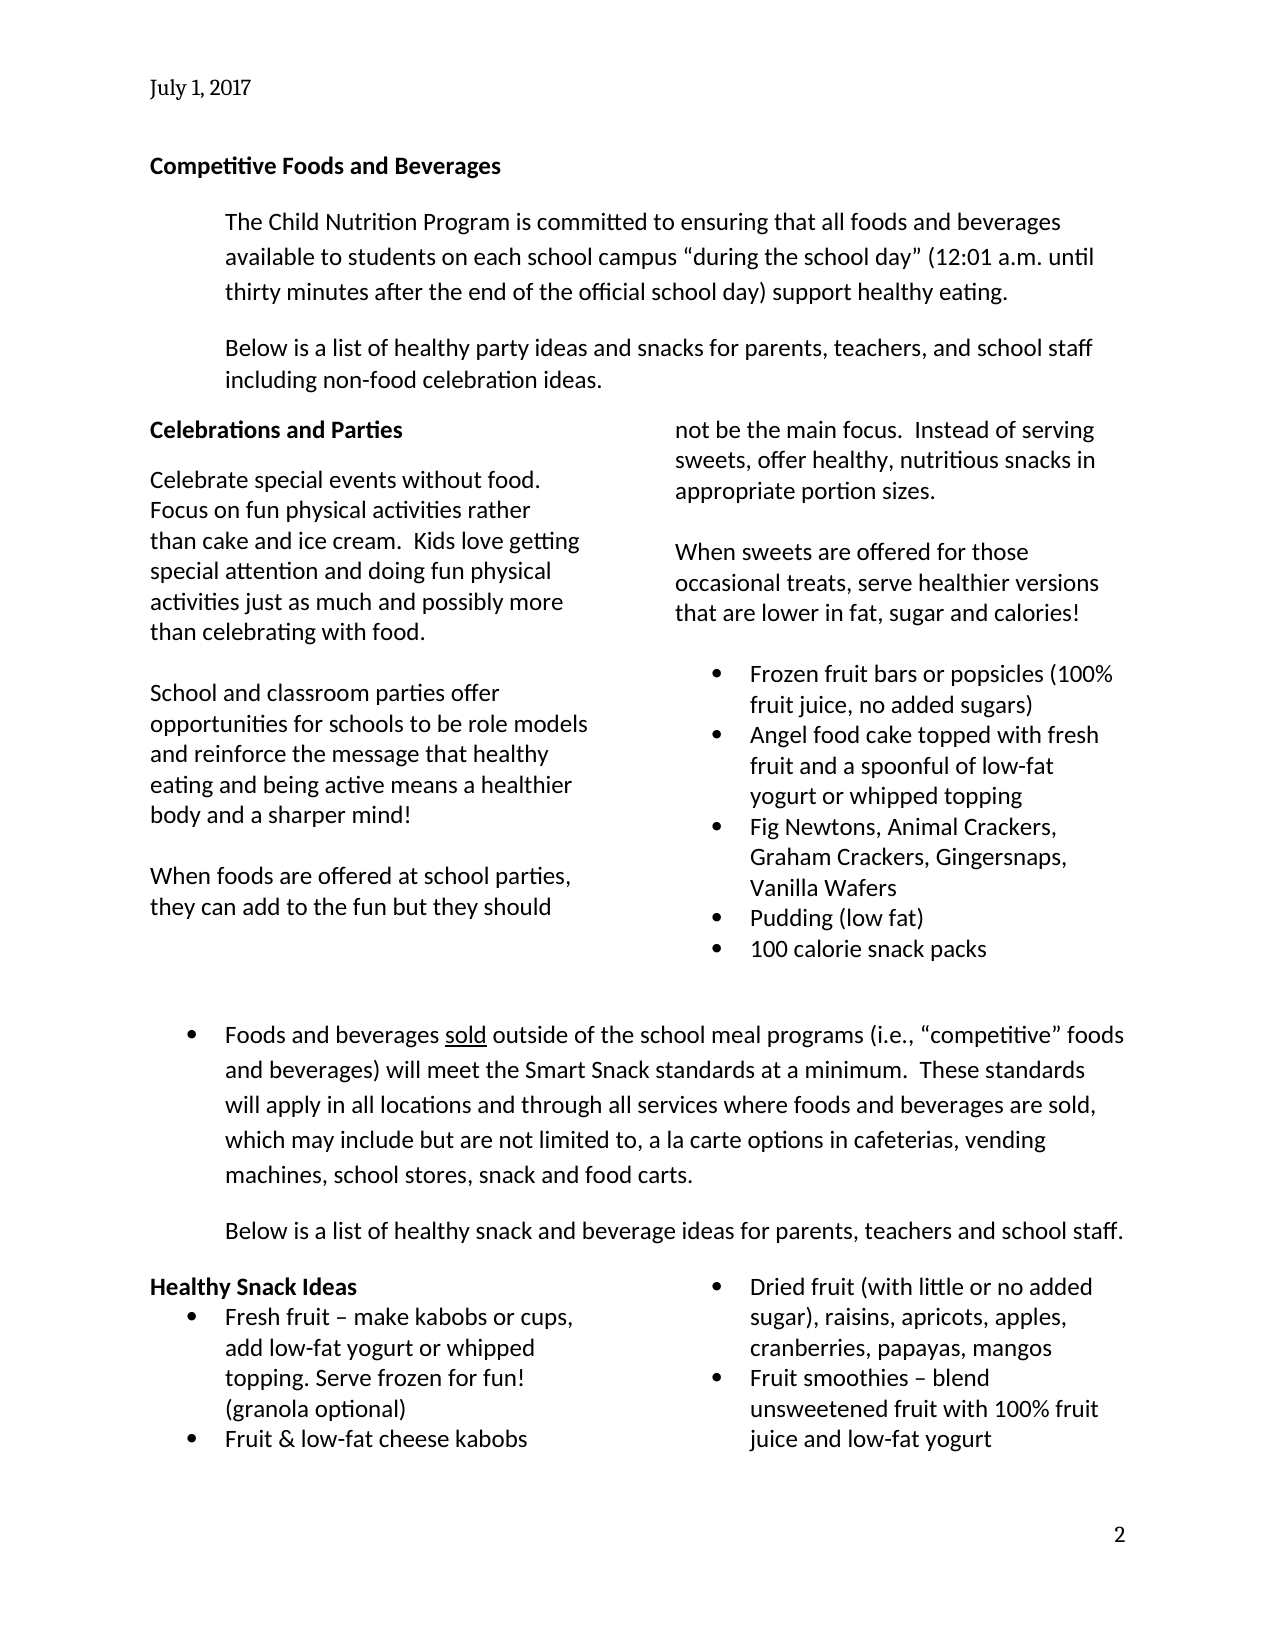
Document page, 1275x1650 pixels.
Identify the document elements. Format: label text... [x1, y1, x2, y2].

text When sweets are offered for those occasional treats, serve healthier versions that are lower in fat, sugar and calories! [675, 536, 1125, 628]
text When foods are offered at school parties, [150, 861, 600, 891]
text Celebrate special events without food. Focus on fun physical activities rather [150, 464, 600, 525]
text School and classroom parties offer [150, 677, 600, 708]
text not be the main focus. Instead of serving sweets, offer healthy, nutritious snacks in appropriate portion sizes. [675, 414, 1125, 506]
text special attention and doing fun physical [150, 555, 600, 586]
list Fruit & low-fat cheese kabobs [187, 1424, 600, 1454]
list Pudding (low fat) [712, 902, 1125, 933]
text than cake and ice cream. Kids love getting [150, 525, 600, 555]
text opportunities for schools to be role models [150, 708, 600, 738]
list 100 calorie snack packs [712, 933, 1125, 963]
text they can add to the fun but they should [150, 891, 600, 922]
text activities just as much and possibly more than celebrating with food. [150, 586, 600, 647]
text Below is a list of healthy snack and beverage ideas for parents, teachers and school staff. [225, 1215, 1125, 1246]
list Angel food cake topped with fresh fruit and a spoonful of low-fat yogurt or whipped topping [712, 719, 1125, 811]
text Competitive Foods and Beverages [150, 150, 1125, 181]
text Below is a list of healthy party ideas and snacks for parents, teachers, and school staff including non-food celebration ideas. [225, 332, 1125, 395]
list The Child Nutrition Program is committed to ensuring that all foods and beverages available to students on each school campus “during the school day” (12:01 a.m. until thirty minutes after the end of the official school day) support healthy eating. [225, 206, 1125, 306]
text body and a sharper mind! [150, 799, 600, 830]
list Dried fruit (with little or no added sugar), raisins, apricots, apples, cranberries, papayas, mangos [712, 1271, 1125, 1363]
text Healthy Snack Ideas [150, 1271, 600, 1302]
list Fig Newtons, Animal Crackers, Graham Crackers, Gingersnaps, Vanilla Wafers [712, 811, 1125, 902]
text and reinforce the message that healthy eating and being active means a healthier [150, 738, 600, 799]
list Fruit smoothies – blend unsweetened fruit with 100% fruit juice and low-fat yogurt [712, 1363, 1125, 1454]
list Fresh fruit – make kabobs or cups, add low-fat yogurt or whipped topping. Serve frozen for fun! (granola optional) [187, 1302, 600, 1424]
text Celebrations and Parties [150, 414, 600, 445]
list Frozen fruit bars or popsicles (100% fruit juice, no added sugars) [712, 658, 1125, 719]
list Foods and beverages sold outside of the school meal programs (i.e., “competitive” foods and beverages) will meet the Smart Snack standards at a minimum. These standards will apply in all locations and through all services where foods and beverages are sold, which may include but are not limited to, a la carte options in cafeterias, vending machines, school stores, snack and food carts. [187, 1019, 1125, 1190]
